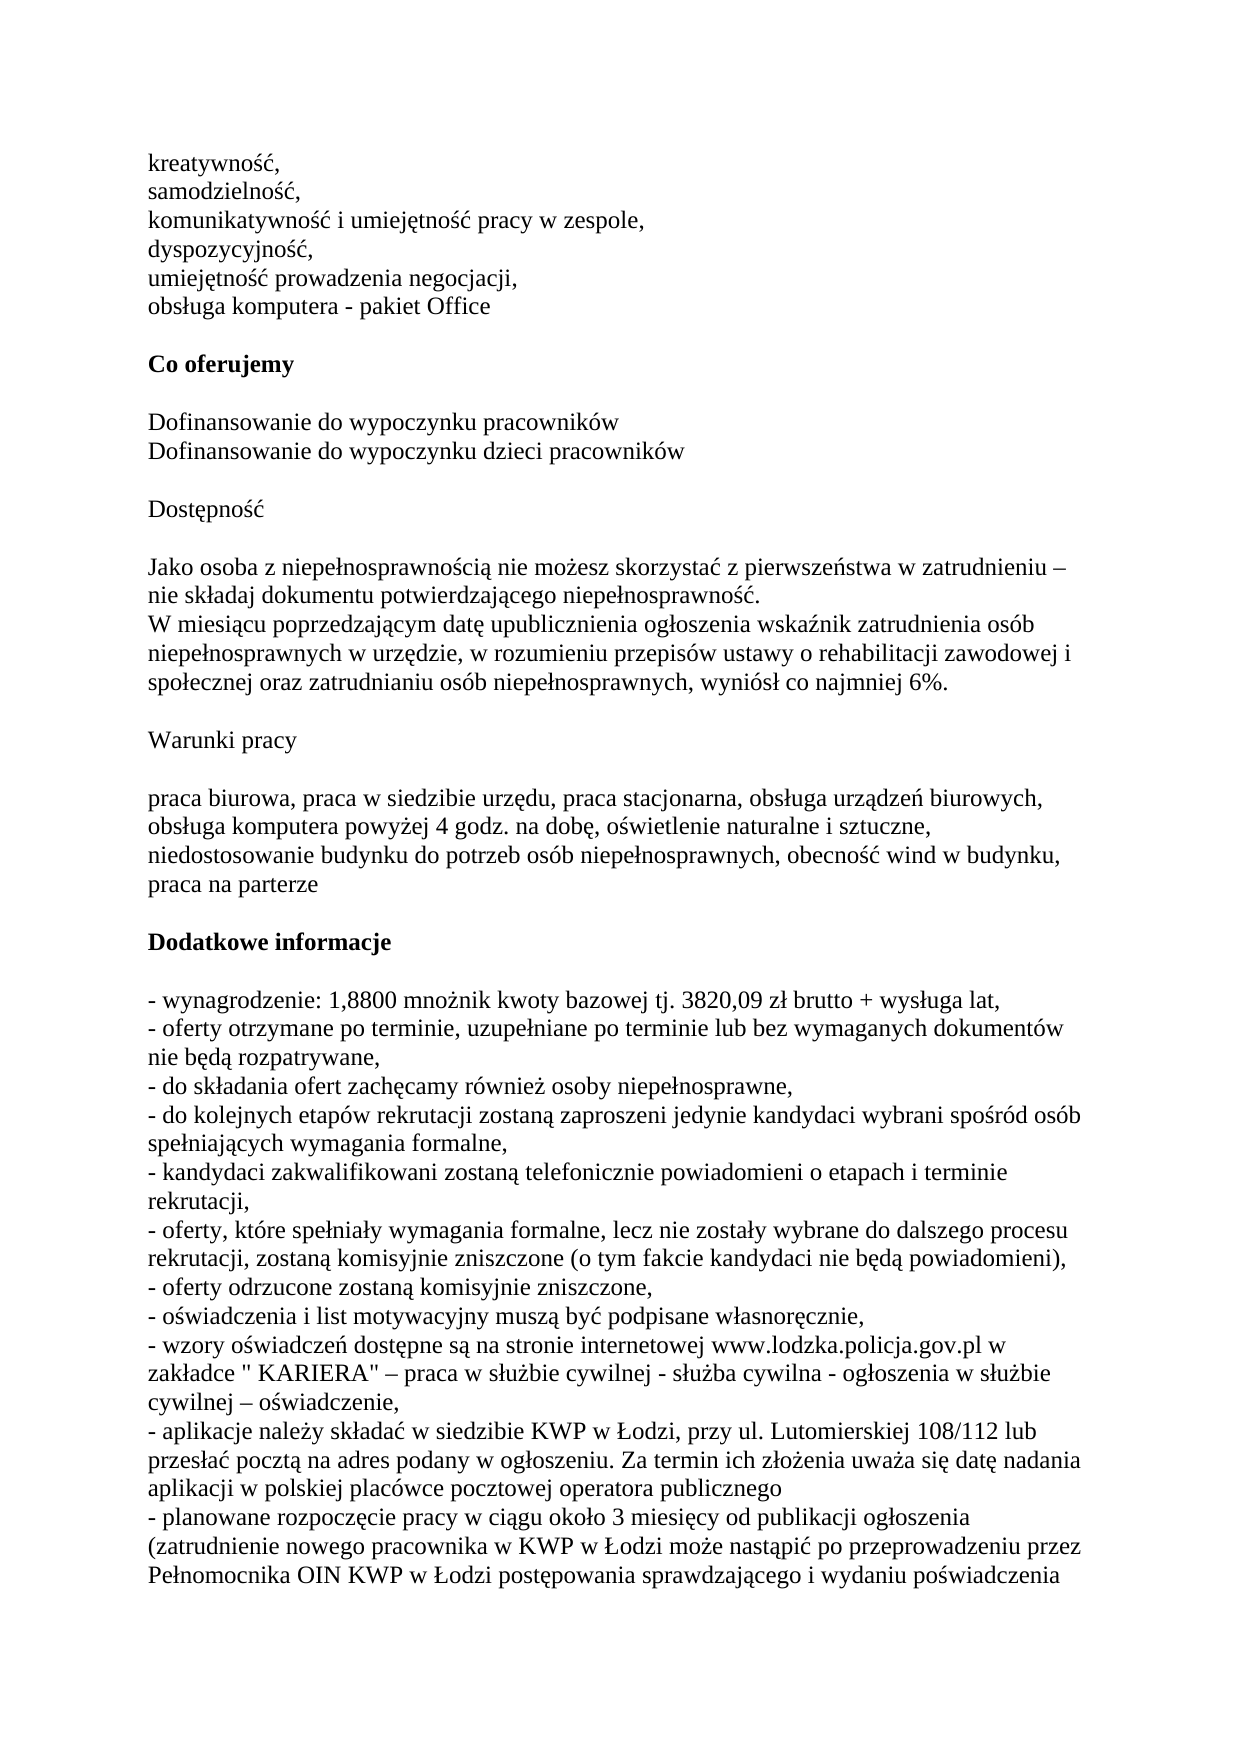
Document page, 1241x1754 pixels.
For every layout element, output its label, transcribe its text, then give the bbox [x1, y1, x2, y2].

text Dostępność [148, 494, 1093, 523]
text Dodatkowe informacje [148, 927, 1093, 956]
text Dofinansowanie do wypoczynku pracowników Dofinansowanie do wypoczynku dzieci pracowników [148, 407, 1093, 465]
text Jako osoba z niepełnosprawnością nie możesz skorzystać z pierwszeństwa w zatrudnieniu – nie składaj dokumentu potwierdzającego niepełnosprawność. W miesiącu poprzedzającym datę upublicznienia ogłoszenia wskaźnik zatrudnienia osób niepełnosprawnych w urzędzie, w rozumieniu przepisów ustawy o rehabilitacji zawodowej i społecznej oraz zatrudnianiu osób niepełnosprawnych, wyniósł co najmniej 6%. [148, 552, 1093, 696]
text Warunki pracy [148, 725, 1093, 753]
text Co oferujemy [148, 349, 1093, 378]
text praca biurowa, praca w siedzibie urzędu, praca stacjonarna, obsługa urządzeń biurowych, obsługa komputera powyżej 4 godz. na dobę, oświetlenie naturalne i sztuczne, niedostosowanie budynku do potrzeb osób niepełnosprawnych, obecność wind w budynku, praca na parterze [148, 783, 1093, 898]
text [148, 985, 1093, 1588]
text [148, 148, 1093, 320]
